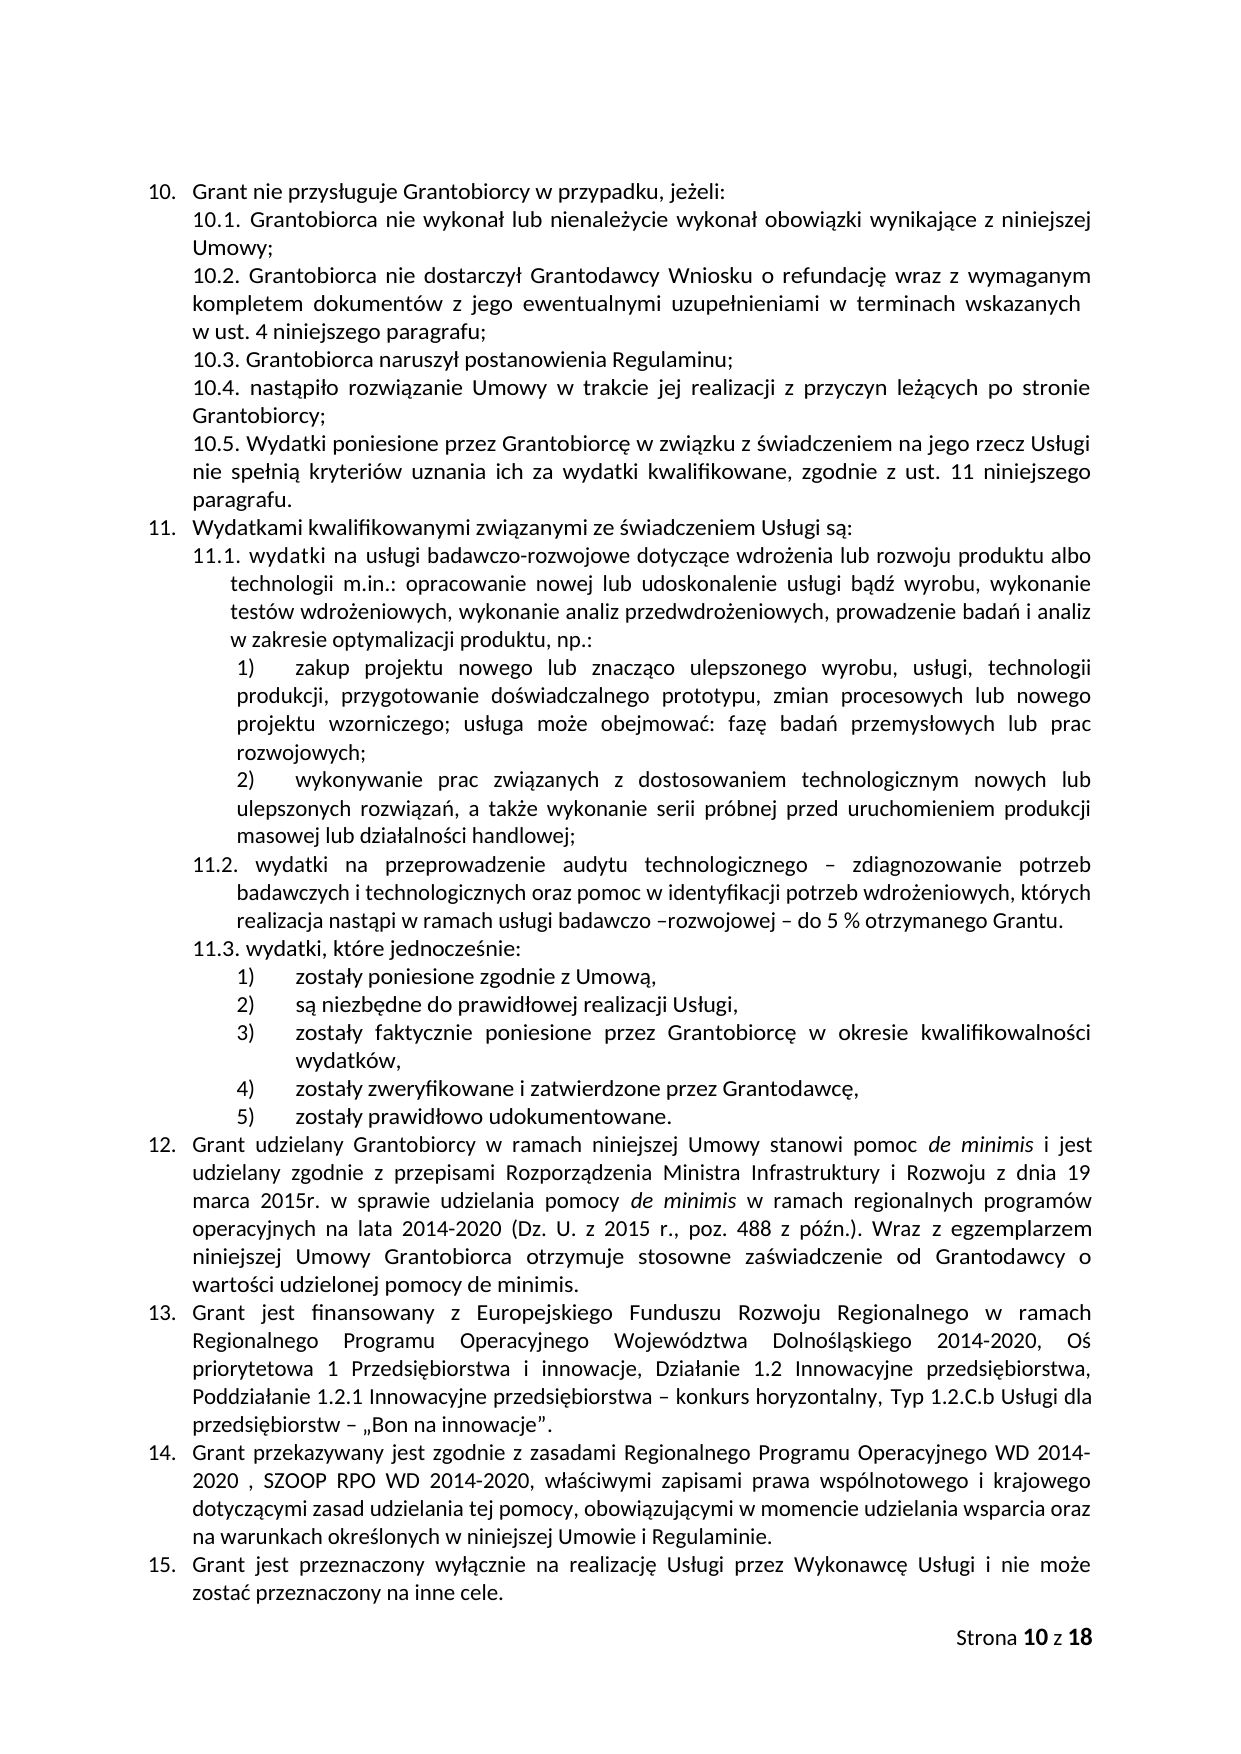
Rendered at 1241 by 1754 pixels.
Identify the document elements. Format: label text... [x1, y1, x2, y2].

list Grant udzielany Grantobiorcy w ramach niniejszej Umowy stanowi pomoc de minimis i jest udzielany zgodnie z przepisami Rozporządzenia Ministra Infrastruktury i Rozwoju z dnia 19 marca 2015r. w sprawie udzielania pomocy de minimis w ramach regionalnych programów operacyjnych na lata 2014-2020 (Dz. U. z 2015 r., poz. 488 z późn.). Wraz z egzemplarzem niniejszej Umowy Grantobiorca otrzymuje stosowne zaświadczenie od Grantodawcy o wartości udzielonej pomocy de minimis. [148, 1130, 1092, 1298]
list 10.1. Grantobiorca nie wykonał lub nienależycie wykonał obowiązki wynikające z niniejszej Umowy; [192, 205, 1092, 261]
list Grant jest finansowany z Europejskiego Funduszu Rozwoju Regionalnego w ramach Regionalnego Programu Operacyjnego Województwa Dolnośląskiego 2014-2020, Oś priorytetowa 1 Przedsiębiorstwa i innowacje, Działanie 1.2 Innowacyjne przedsiębiorstwa, Poddziałanie 1.2.1 Innowacyjne przedsiębiorstwa – konkurs horyzontalny, Typ 1.2.C.b Usługi dla przedsiębiorstw – „Bon na innowacje”. [148, 1298, 1092, 1438]
list są niezbędne do prawidłowej realizacji Usługi, [236, 990, 1092, 1018]
list Wydatkami kwalifikowanymi związanymi ze świadczeniem Usługi są: [148, 513, 1092, 541]
list 10.2. Grantobiorca nie dostarczył Grantodawcy Wniosku o refundację wraz z wymaganym kompletem dokumentów z jego ewentualnymi uzupełnieniami w terminach wskazanych w ust. 4 niniejszego paragrafu; [192, 261, 1092, 345]
list Grant jest przeznaczony wyłącznie na realizację Usługi przez Wykonawcę Usługi i nie może zostać przeznaczony na inne cele. [148, 1550, 1092, 1606]
list 10.4. nastąpiło rozwiązanie Umowy w trakcie jej realizacji z przyczyn leżących po stronie Grantobiorcy; [192, 373, 1092, 429]
list zostały faktycznie poniesione przez Grantobiorcę w okresie kwalifikowalności wydatków, [236, 1018, 1092, 1074]
list zostały poniesione zgodnie z Umową, [236, 962, 1092, 990]
list 11.1. wydatki na usługi badawczo-rozwojowe dotyczące wdrożenia lub rozwoju produktu albo technologii m.in.: opracowanie nowej lub udoskonalenie usługi bądź wyrobu, wykonanie testów wdrożeniowych, wykonanie analiz przedwdrożeniowych, prowadzenie badań i analiz w zakresie optymalizacji produktu, np.: [192, 541, 1092, 653]
list zakup projektu nowego lub znacząco ulepszonego wyrobu, usługi, technologii produkcji, przygotowanie doświadczalnego prototypu, zmian procesowych lub nowego projektu wzorniczego; usługa może obejmować: fazę badań przemysłowych lub prac rozwojowych; [236, 653, 1092, 766]
list zostały zweryfikowane i zatwierdzone przez Grantodawcę, [236, 1074, 1092, 1102]
list 11.2. wydatki na przeprowadzenie audytu technologicznego – zdiagnozowanie potrzeb badawczych i technologicznych oraz pomoc w identyfikacji potrzeb wdrożeniowych, których realizacja nastąpi w ramach usługi badawczo –rozwojowej – do 5 % otrzymanego Grantu. [192, 850, 1092, 934]
list Grant nie przysługuje Grantobiorcy w przypadku, jeżeli: [148, 177, 1092, 205]
list 10.3. Grantobiorca naruszył postanowienia Regulaminu; [192, 345, 1092, 373]
list 10.5. Wydatki poniesione przez Grantobiorcę w związku z świadczeniem na jego rzecz Usługi nie spełnią kryteriów uznania ich za wydatki kwalifikowane, zgodnie z ust. 11 niniejszego paragrafu. [192, 429, 1092, 513]
list zostały prawidłowo udokumentowane. [236, 1102, 1092, 1130]
list Grant przekazywany jest zgodnie z zasadami Regionalnego Programu Operacyjnego WD 2014-2020 , SZOOP RPO WD 2014-2020, właściwymi zapisami prawa wspólnotowego i krajowego dotyczącymi zasad udzielania tej pomocy, obowiązującymi w momencie udzielania wsparcia oraz na warunkach określonych w niniejszej Umowie i Regulaminie. [148, 1438, 1092, 1550]
list wykonywanie prac związanych z dostosowaniem technologicznym nowych lub ulepszonych rozwiązań, a także wykonanie serii próbnej przed uruchomieniem produkcji masowej lub działalności handlowej; [236, 766, 1092, 850]
list 11.3. wydatki, które jednocześnie: [192, 934, 1092, 962]
